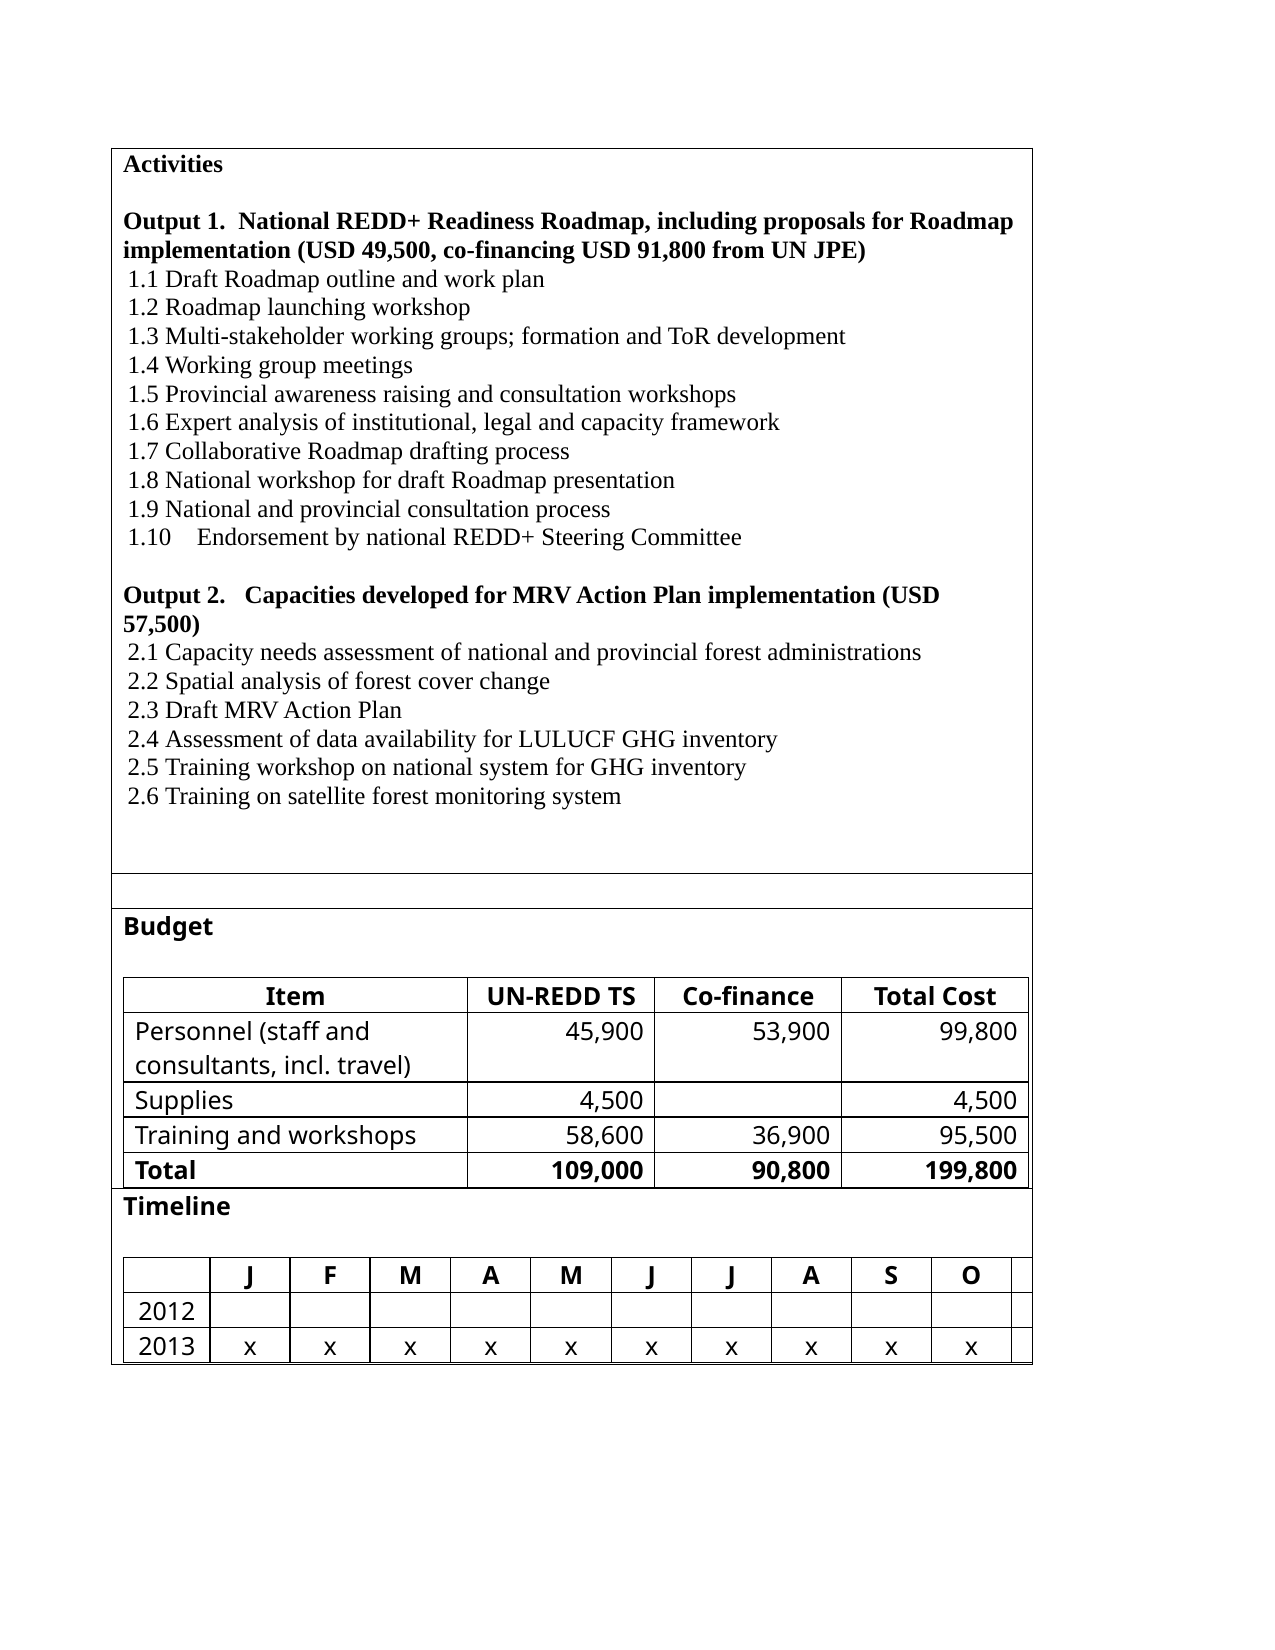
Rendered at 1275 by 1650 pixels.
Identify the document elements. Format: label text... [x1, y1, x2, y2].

table_cell [112, 874, 1032, 908]
table_cell Budget [112, 909, 1032, 1188]
table_cell Activities Output 1. National REDD+ Readiness Roadmap, including proposals for Roadmap implementation (USD 49,500, co-financing USD 91,800 from UN JPE) Draft Roadmap outline and work plan Roadmap launching workshop Multi-stakeholder working groups; formation and ToR development Working group meetings Provincial awareness raising and consultation workshops Expert analysis of institutional, legal and capacity framework Collaborative Roadmap drafting process National workshop for draft Roadmap presentation National and provincial consultation process Endorsement by national REDD+ Steering Committee Output 2. Capacities developed for MRV Action Plan implementation (USD 57,500) Capacity needs assessment of national and provincial forest administrations Spatial analysis of forest cover change Draft MRV Action Plan Assessment of data availability for LULUCF GHG inventory Training workshop on national system for GHG inventory Training on satellite forest monitoring system [112, 149, 1032, 873]
table_cell Timeline [112, 1189, 1032, 1363]
